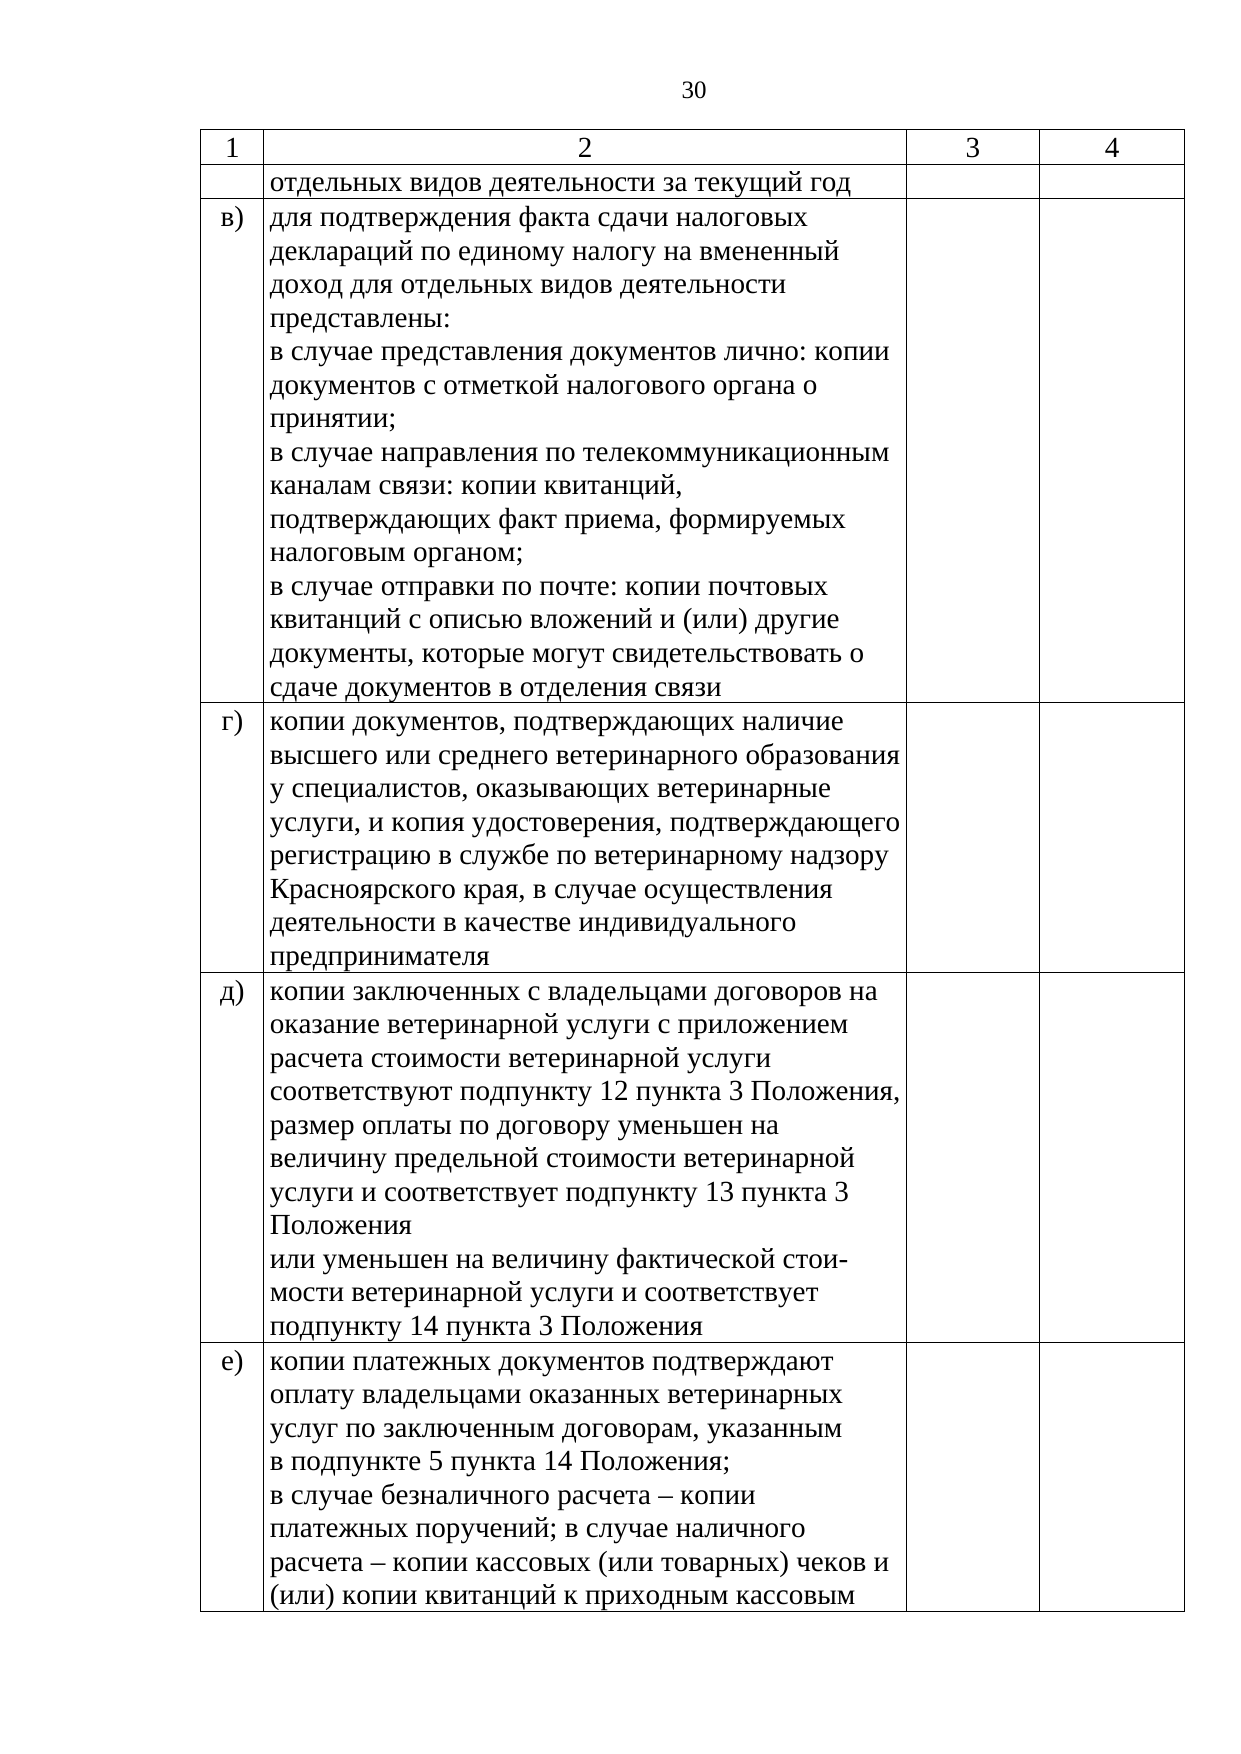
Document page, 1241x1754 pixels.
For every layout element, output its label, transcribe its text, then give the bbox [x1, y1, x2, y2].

table_cell [1040, 973, 1184, 1342]
table_cell в) [201, 199, 263, 702]
table_cell [1040, 165, 1184, 198]
table_cell копии заключенных с владельцами договоров на оказание ветеринарной услуги с приложением расчета стоимости ветеринарной услуги соответствуют подпункту 12 пункта 3 Положения, размер оплаты по договору уменьшен на величину предельной стоимости ветеринарной услуги и соответствует подпункту 13 пункта 3 Положения или уменьшен на величину фактической стои-мости ветеринарной услуги и соответствует подпункту 14 пункта 3 Положения [264, 973, 906, 1342]
table_cell для подтверждения факта сдачи налоговых деклараций по единому налогу на вмененный доход для отдельных видов деятельности представлены: в случае представления документов лично: копии документов с отметкой налогового органа о принятии; в случае направления по телекоммуникационным каналам связи: копии квитанций, подтверждающих факт приема, формируемых налоговым органом; в случае отправки по почте: копии почтовых квитанций с описью вложений и (или) другие документы, которые могут свидетельствовать о сдаче документов в отделения связи [264, 199, 906, 702]
table_cell [1040, 199, 1184, 702]
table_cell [264, 1343, 906, 1611]
table_cell [907, 165, 1039, 198]
table_header 3 [907, 130, 1039, 163]
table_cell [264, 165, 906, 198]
table_cell д) [201, 973, 263, 1342]
table_cell г) [201, 703, 263, 972]
table_header 1 [201, 130, 263, 163]
table_cell б) [201, 165, 263, 198]
table_header 4 [1040, 130, 1184, 163]
table_cell [907, 973, 1039, 1342]
table_cell [907, 1343, 1039, 1611]
table_cell [1040, 703, 1184, 972]
table_cell [907, 703, 1039, 972]
table_cell [907, 199, 1039, 702]
table_header 2 [264, 130, 906, 163]
table_cell е) [201, 1343, 263, 1611]
table_cell копии документов, подтверждающих наличие высшего или среднего ветеринарного образования у специалистов, оказывающих ветеринарные услуги, и копия удостоверения, подтверждающего регистрацию в службе по ветеринарному надзору Красноярского края, в случае осуществления деятельности в качестве индивидуального предпринимателя [264, 703, 906, 972]
table_cell [1040, 1343, 1184, 1611]
